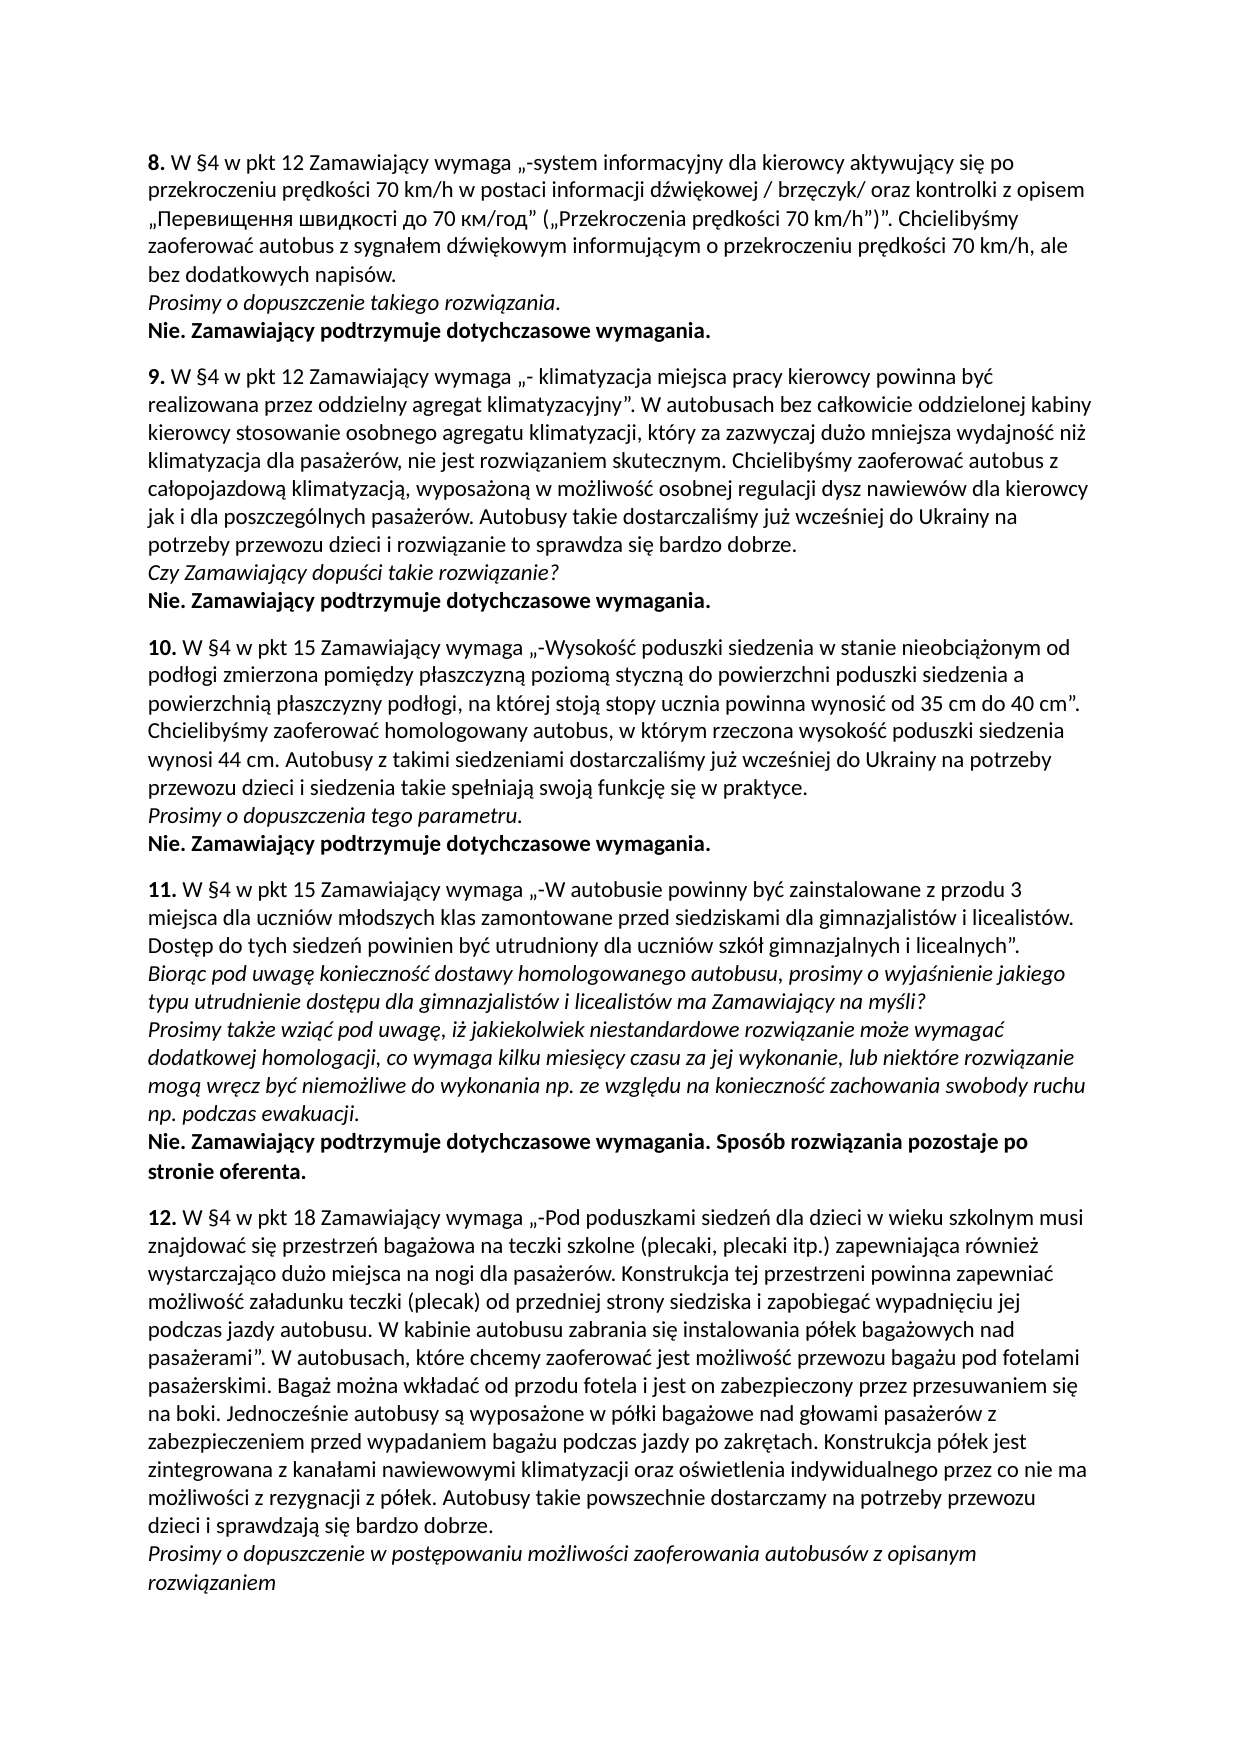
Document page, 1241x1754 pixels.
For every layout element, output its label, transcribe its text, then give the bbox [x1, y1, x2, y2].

text 10. W §4 w pkt 15 Zamawiający wymaga „-Wysokość poduszki siedzenia w stanie nieobciążonym od podłogi zmierzona pomiędzy płaszczyzną poziomą styczną do powierzchni poduszki siedzenia a powierzchnią płaszczyzny podłogi, na której stoją stopy ucznia powinna wynosić od 35 cm do 40 cm”. Chcielibyśmy zaoferować homologowany autobus, w którym rzeczona wysokość poduszki siedzenia wynosi 44 cm. Autobusy z takimi siedzeniami dostarczaliśmy już wcześniej do Ukrainy na potrzeby przewozu dzieci i siedzenia takie spełniają swoją funkcję się w praktyce. Prosimy o dopuszczenia tego parametru. [148, 633, 1093, 829]
text Nie. Zamawiający podtrzymuje dotychczasowe wymagania. [148, 586, 1093, 614]
text Prosimy o dopuszczenie takiego rozwiązania. [148, 288, 1093, 316]
text 8. W §4 w pkt 12 Zamawiający wymaga „-system informacyjny dla kierowcy aktywujący się po przekroczeniu prędkości 70 km/h w postaci informacji dźwiękowej / brzęczyk/ oraz kontrolki z opisem „Перевищення швидкості до 70 км/год” („Przekroczenia prędkości 70 km/h”)”. Chcielibyśmy zaoferować autobus z sygnałem dźwiękowym informującym o przekroczeniu prędkości 70 km/h, ale bez dodatkowych napisów. [148, 148, 1093, 288]
text 12. W §4 w pkt 18 Zamawiający wymaga „-Pod poduszkami siedzeń dla dzieci w wieku szkolnym musi znajdować się przestrzeń bagażowa na teczki szkolne (plecaki, plecaki itp.) zapewniająca również wystarczająco dużo miejsca na nogi dla pasażerów. Konstrukcja tej przestrzeni powinna zapewniać możliwość załadunku teczki (plecak) od przedniej strony siedziska i zapobiegać wypadnięciu jej podczas jazdy autobusu. W kabinie autobusu zabrania się instalowania półek bagażowych nad pasażerami”. W autobusach, które chcemy zaoferować jest możliwość przewozu bagażu pod fotelami pasażerskimi. Bagaż można wkładać od przodu fotela i jest on zabezpieczony przez przesuwaniem się na boki. Jednocześnie autobusy są wyposażone w półki bagażowe nad głowami pasażerów z zabezpieczeniem przed wypadaniem bagażu podczas jazdy po zakrętach. Konstrukcja półek jest zintegrowana z kanałami nawiewowymi klimatyzacji oraz oświetlenia indywidualnego przez co nie ma możliwości z rezygnacji z półek. Autobusy takie powszechnie dostarczamy na potrzeby przewozu dzieci i sprawdzają się bardzo dobrze. Prosimy o dopuszczenie w postępowaniu możliwości zaoferowania autobusów z opisanym rozwiązaniem [148, 1203, 1093, 1596]
text Nie. Zamawiający podtrzymuje dotychczasowe wymagania. [148, 829, 1093, 857]
text Nie. Zamawiający podtrzymuje dotychczasowe wymagania. [148, 316, 1093, 344]
text 9. W §4 w pkt 12 Zamawiający wymaga „- klimatyzacja miejsca pracy kierowcy powinna być realizowana przez oddzielny agregat klimatyzacyjny”. W autobusach bez całkowicie oddzielonej kabiny kierowcy stosowanie osobnego agregatu klimatyzacji, który za zazwyczaj dużo mniejsza wydajność niż klimatyzacja dla pasażerów, nie jest rozwiązaniem skutecznym. Chcielibyśmy zaoferować autobus z całopojazdową klimatyzacją, wyposażoną w możliwość osobnej regulacji dysz nawiewów dla kierowcy jak i dla poszczególnych pasażerów. Autobusy takie dostarczaliśmy już wcześniej do Ukrainy na potrzeby przewozu dzieci i rozwiązanie to sprawdza się bardzo dobrze. Czy Zamawiający dopuści takie rozwiązanie? [148, 362, 1093, 586]
text 11. W §4 w pkt 15 Zamawiający wymaga „-W autobusie powinny być zainstalowane z przodu 3 miejsca dla uczniów młodszych klas zamontowane przed siedziskami dla gimnazjalistów i licealistów. Dostęp do tych siedzeń powinien być utrudniony dla uczniów szkół gimnazjalnych i licealnych”. Biorąc pod uwagę konieczność dostawy homologowanego autobusu, prosimy o wyjaśnienie jakiego typu utrudnienie dostępu dla gimnazjalistów i licealistów ma Zamawiający na myśli? Prosimy także wziąć pod uwagę, iż jakiekolwiek niestandardowe rozwiązanie może wymagać dodatkowej homologacji, co wymaga kilku miesięcy czasu za jej wykonanie, lub niektóre rozwiązanie mogą wręcz być niemożliwe do wykonania np. ze względu na konieczność zachowania swobody ruchu np. podczas ewakuacji. [148, 875, 1093, 1127]
text Nie. Zamawiający podtrzymuje dotychczasowe wymagania. Sposób rozwiązania pozostaje po stronie oferenta. [148, 1127, 1093, 1185]
